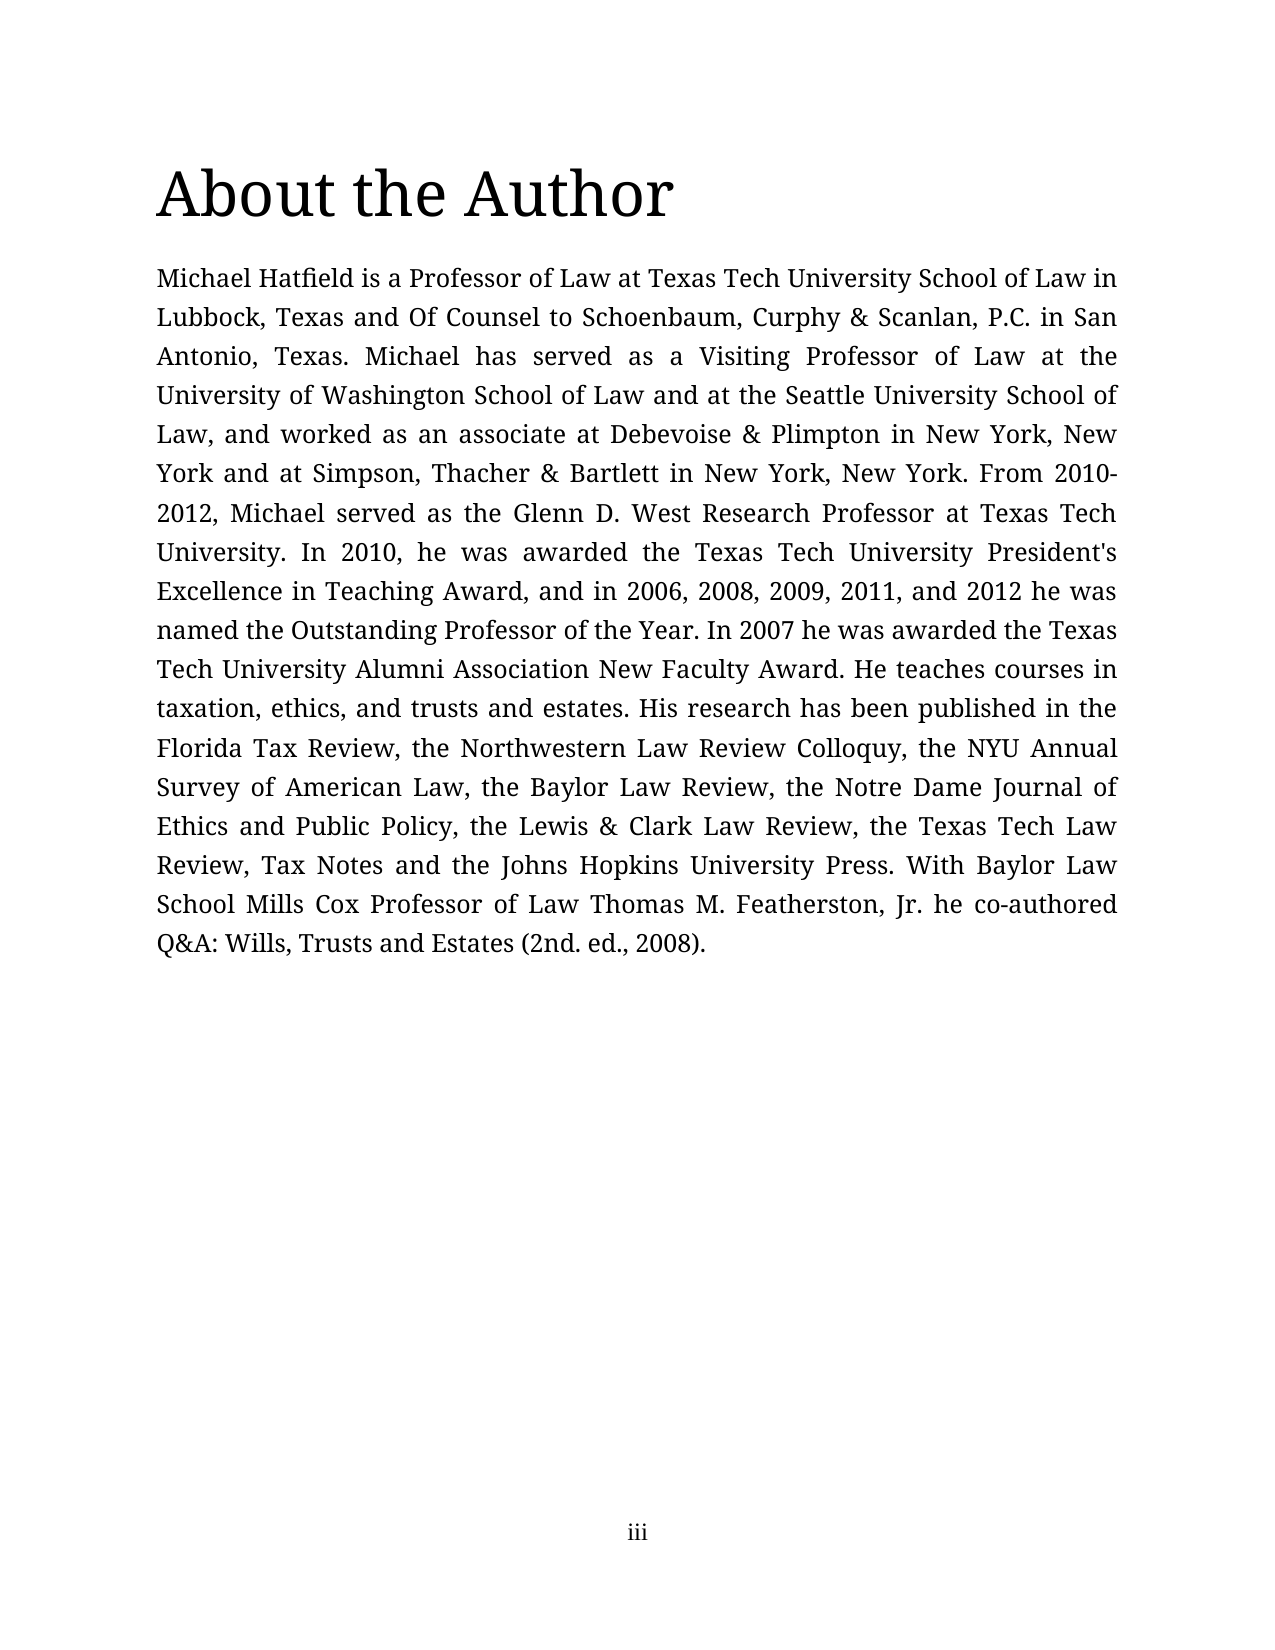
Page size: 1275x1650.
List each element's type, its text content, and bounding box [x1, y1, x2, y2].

text Michael Hatfield is a Professor of Law at Texas Tech University School of Law in Lubbock, Texas and Of Counsel to Schoenbaum, Curphy & Scanlan, P.C. in San Antonio, Texas. Michael has served as a Visiting Professor of Law at the University of Washington School of Law and at the Seattle University School of Law, and worked as an associate at Debevoise & Plimpton in New York, New York and at Simpson, Thacher & Bartlett in New York, New York. From 2010-2012, Michael served as the Glenn D. West Research Professor at Texas Tech University. In 2010, he was awarded the Texas Tech University President's Excellence in Teaching Award, and in 2006, 2008, 2009, 2011, and 2012 he was named the Outstanding Professor of the Year. In 2007 he was awarded the Texas Tech University Alumni Association New Faculty Award. He teaches courses in taxation, ethics, and trusts and estates. His research has been published in the Florida Tax Review, the Northwestern Law Review Colloquy, the NYU Annual Survey of American Law, the Baylor Law Review, the Notre Dame Journal of Ethics and Public Policy, the Lewis & Clark Law Review, the Texas Tech Law Review, Tax Notes and the Johns Hopkins University Press. With Baylor Law School Mills Cox Professor of Law Thomas M. Featherston, Jr. he co-authored Q&A: Wills, Trusts and Estates (2nd. ed., 2008). [156, 260, 1118, 960]
subtitle About the Author [156, 150, 1118, 235]
